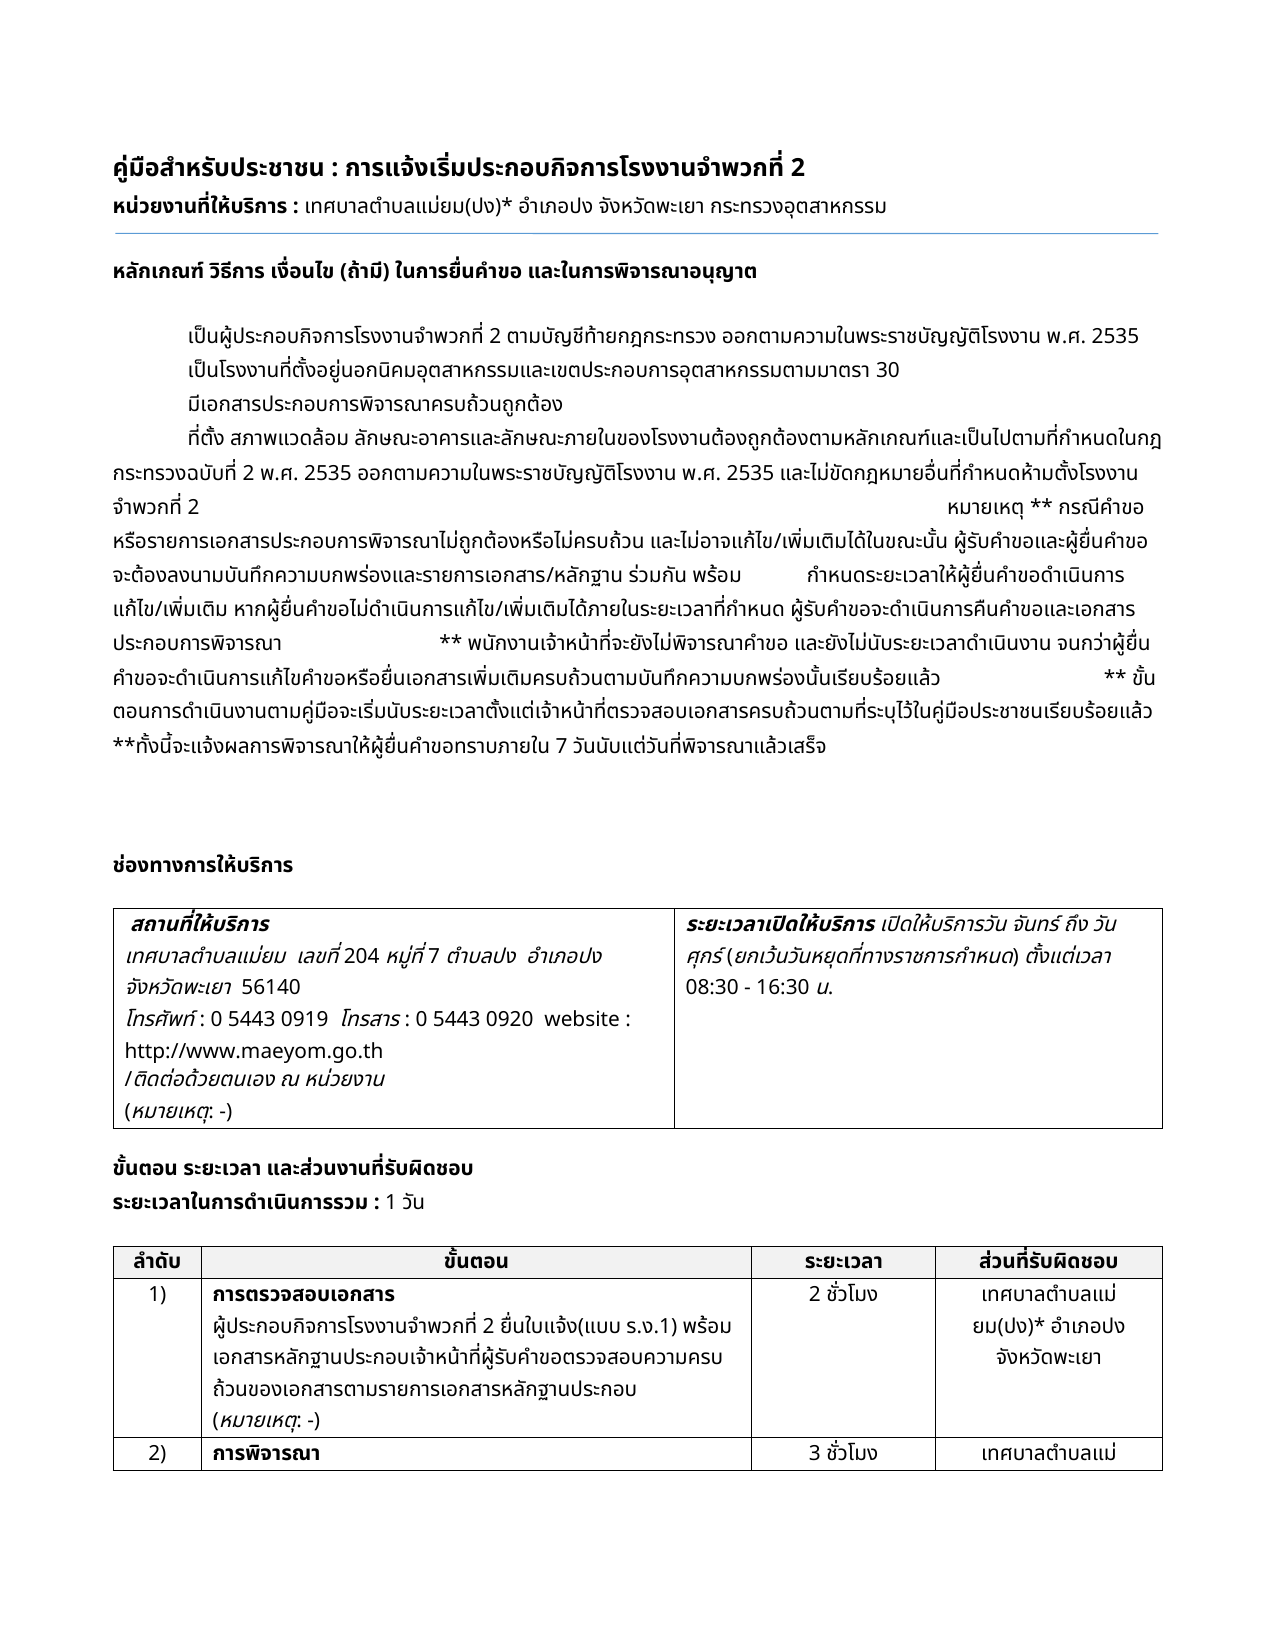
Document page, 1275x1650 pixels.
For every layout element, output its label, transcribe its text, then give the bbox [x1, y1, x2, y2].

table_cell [936, 1438, 1162, 1470]
text ช่องทางการให้บริการ [112, 850, 1162, 881]
table_header ลำดับ [114, 1247, 201, 1278]
table_header สถานที่ให้บริการ เทศบาลตำบลแม่ยม เลขที่ 204 หมู่ที่ 7 ตำบลปง อำเภอปง จังหวัดพะเยา 56140 โทรศัพท์ : 0 5443 0919 โทรสาร : 0 5443 0920 website : http://www.maeyom.go.th /ติดต่อด้วยตนเอง ณ หน่วยงาน (หมายเหตุ: -) [114, 909, 674, 1128]
table_cell 2) [114, 1438, 201, 1470]
table_header ระยะเวลาเปิดให้บริการ เปิดให้บริการวัน จันทร์ ถึง วันศุกร์ (ยกเว้นวันหยุดที่ทางราชการกำหนด) ตั้งแต่เวลา 08:30 - 16:30 น. [675, 909, 1162, 1128]
text เป็นผู้ประกอบกิจการโรงงานจำพวกที่ 2 ตามบัญชีท้ายกฎกระทรวง ออกตามความในพระราชบัญญัติโรงงาน พ.ศ. 2535 เป็นโรงงานที่ตั้งอยู่นอกนิคมอุตสาหกรรมและเขตประกอบการอุตสาหกรรมตามมาตรา 30 มีเอกสารประกอบการพิจารณาครบถ้วนถูกต้อง ที่ตั้ง สภาพแวดล้อม ลักษณะอาคารและลักษณะภายในของโรงงานต้องถูกต้องตามหลักเกณฑ์และเป็นไปตามที่กำหนดในกฎกระทรวงฉบับที่ 2 พ.ศ. 2535 ออกตามความในพระราชบัญญัติโรงงาน พ.ศ. 2535 และไม่ขัดกฎหมายอื่นที่กำหนดห้ามตั้งโรงงานจำพวกที่ 2 หมายเหตุ ** กรณีคำขอหรือรายการเอกสารประกอบการพิจารณาไม่ถูกต้องหรือไม่ครบถ้วน และไม่อาจแก้ไข/เพิ่มเติมได้ในขณะนั้น ผู้รับคำขอและผู้ยื่นคำขอจะต้องลงนามบันทึกความบกพร่องและรายการเอกสาร/หลักฐาน ร่วมกัน พร้อม กำหนดระยะเวลาให้ผู้ยื่นคำขอดำเนินการแก้ไข/เพิ่มเติม หากผู้ยื่นคำขอไม่ดำเนินการแก้ไข/เพิ่มเติมได้ภายในระยะเวลาที่กำหนด ผู้รับคำขอจะดำเนินการคืนคำขอและเอกสารประกอบการพิจารณา ** พนักงานเจ้าหน้าที่จะยังไม่พิจารณาคำขอ และยังไม่นับระยะเวลาดำเนินงาน จนกว่าผู้ยื่นคำขอจะดำเนินการแก้ไขคำขอหรือยื่นเอกสารเพิ่มเติมครบถ้วนตามบันทึกความบกพร่องนั้นเรียบร้อยแล้ว ** ขั้นตอนการดำเนินงานตามคู่มือจะเริ่มนับระยะเวลาตั้งแต่เจ้าหน้าที่ตรวจสอบเอกสารครบถ้วนตามที่ระบุไว้ในคู่มือประชาชนเรียบร้อยแล้ว **ทั้งนี้จะแจ้งผลการพิจารณาให้ผู้ยื่นคำขอทราบภายใน 7 วันนับแต่วันที่พิจารณาแล้วเสร็จ [112, 290, 1162, 823]
text คู่มือสำหรับประชาชน : การแจ้งเริ่มประกอบกิจการโรงงานจำพวกที่ 2 [112, 150, 1162, 188]
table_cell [202, 1438, 751, 1470]
table_cell 1) [114, 1279, 201, 1437]
text หลักเกณฑ์ วิธีการ เงื่อนไข (ถ้ามี) ในการยื่นคำขอ และในการพิจารณาอนุญาต [112, 256, 1162, 287]
table_header ขั้นตอน [202, 1247, 751, 1278]
table_cell การตรวจสอบเอกสาร ผู้ประกอบกิจการโรงงานจำพวกที่ 2 ยื่นใบแจ้ง(แบบ ร.ง.1) พร้อมเอกสารหลักฐานประกอบเจ้าหน้าที่ผู้รับคำขอตรวจสอบความครบถ้วนของเอกสารตามรายการเอกสารหลักฐานประกอบ (หมายเหตุ: -) [202, 1279, 751, 1437]
table_cell 3 ชั่วโมง [752, 1438, 935, 1470]
text หน่วยงานที่ให้บริการ : เทศบาลตำบลแม่ยม(ปง)* อำเภอปง จังหวัดพะเยา กระทรวงอุตสาหกรรม [112, 191, 1162, 223]
text ขั้นตอน ระยะเวลา และส่วนงานที่รับผิดชอบ [112, 1153, 1162, 1184]
text ระยะเวลาในการดำเนินการรวม : 1 วัน [112, 1187, 1162, 1219]
table_cell 2 ชั่วโมง [752, 1279, 935, 1437]
table_header ระยะเวลา [752, 1247, 935, 1278]
table_cell เทศบาลตำบลแม่ยม(ปง)* อำเภอปง จังหวัดพะเยา [936, 1279, 1162, 1437]
table_header ส่วนที่รับผิดชอบ [936, 1247, 1162, 1278]
